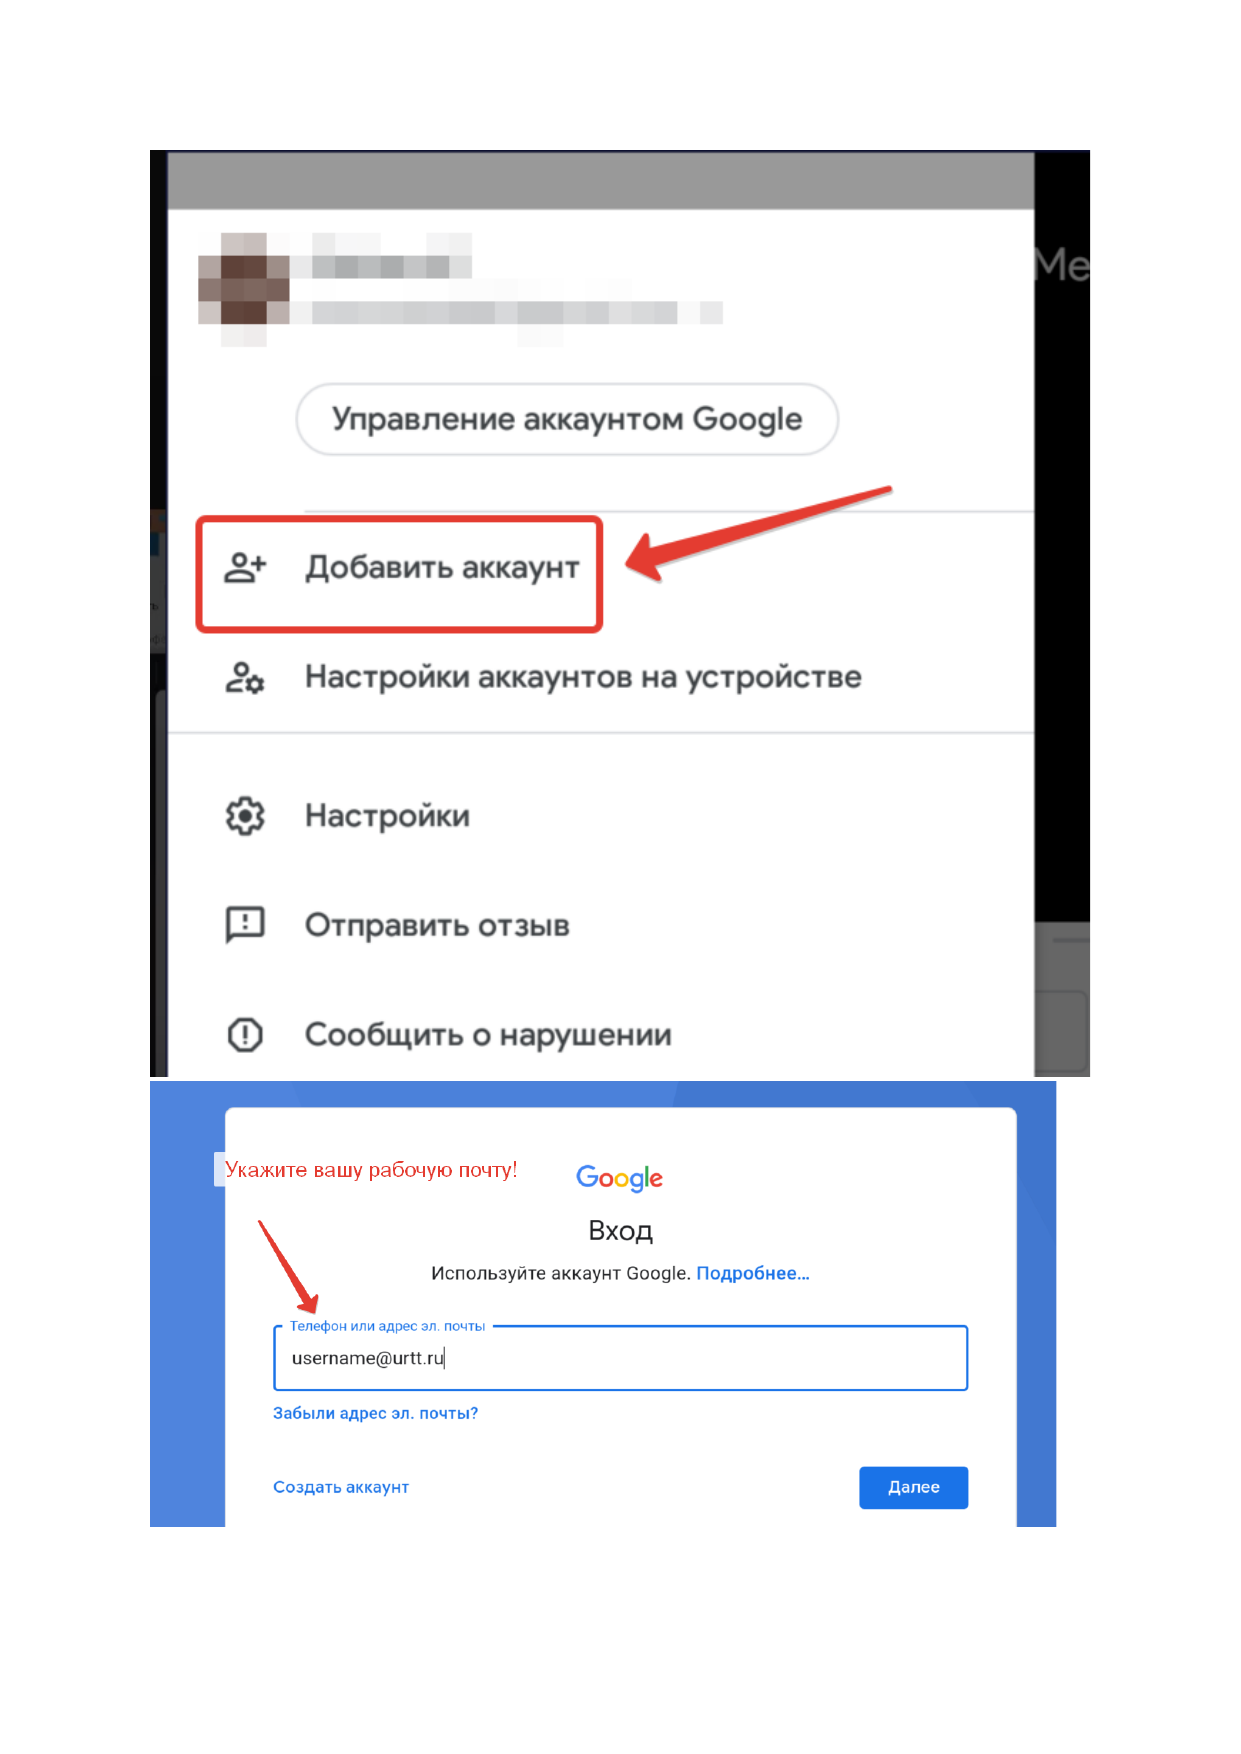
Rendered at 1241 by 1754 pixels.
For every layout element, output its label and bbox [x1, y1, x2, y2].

picture [150, 1081, 1057, 1527]
picture [150, 150, 1091, 1077]
